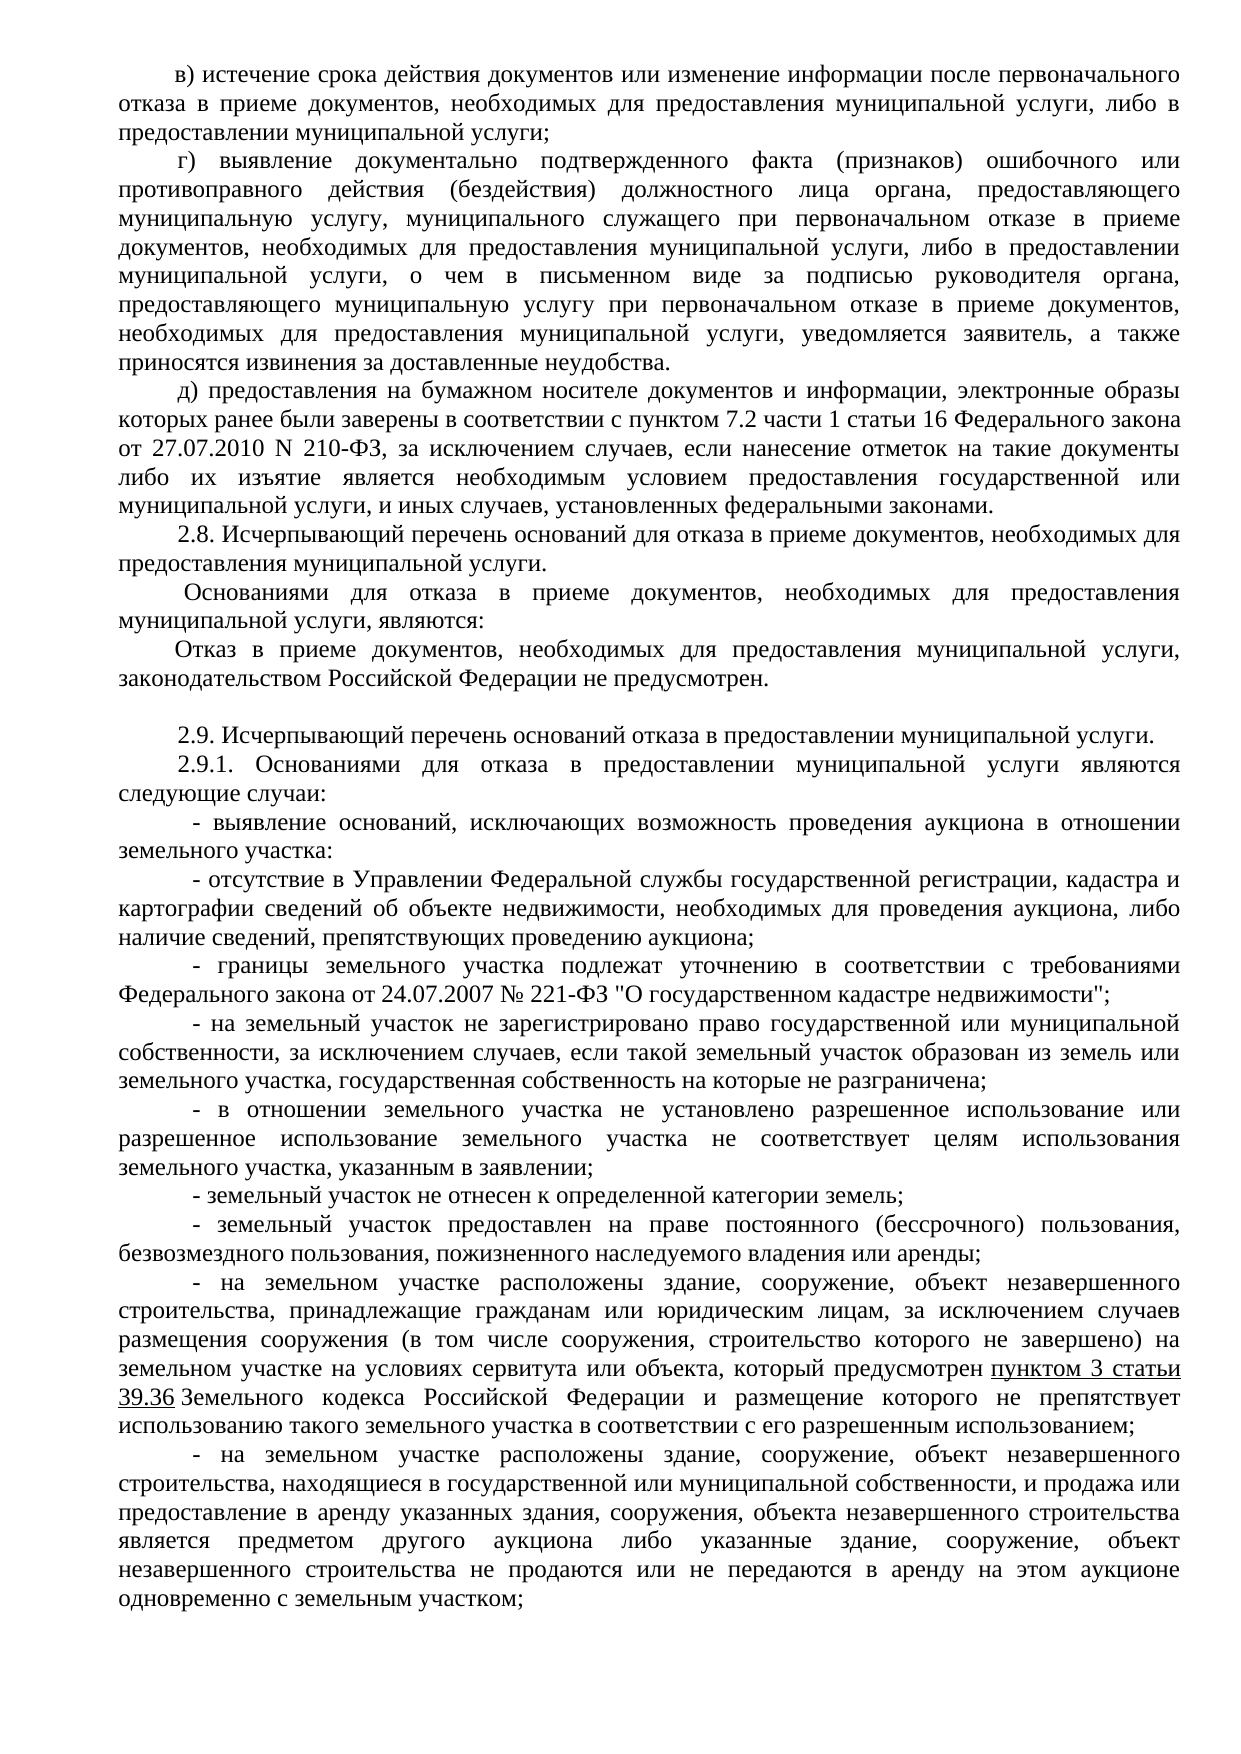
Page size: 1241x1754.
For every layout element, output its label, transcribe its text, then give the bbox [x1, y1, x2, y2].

text г) выявление документально подтвержденного факта (признаков) ошибочного или противоправного действия (бездействия) должностного лица органа, предоставляющего муниципальную услугу, муниципального служащего при первоначальном отказе в приеме документов, необходимых для предоставления муниципальной услуги, либо в предоставлении муниципальной услуги, о чем в письменном виде за подписью руководителя органа, предоставляющего муниципальную услугу при первоначальном отказе в приеме документов, необходимых для предоставления муниципальной услуги, уведомляется заявитель, а также приносятся извинения за доставленные неудобства. [118, 145, 1181, 375]
text в) истечение срока действия документов или изменение информации после первоначального отказа в приеме документов, необходимых для предоставления муниципальной услуги, либо в предоставлении муниципальной услуги; [118, 59, 1181, 145]
text - границы земельного участка подлежат уточнению в соответствии с требованиями Федерального закона от 24.07.2007 № 221-ФЗ "О государственном кадастре недвижимости"; [118, 950, 1181, 1008]
text 2.9.1. Основаниями для отказа в предоставлении муниципальной услуги являются следующие случаи: [118, 749, 1181, 807]
text 2.8. Исчерпывающий перечень оснований для отказа в приеме документов, необходимых для предоставления муниципальной услуги. [118, 519, 1181, 577]
text - на земельном участке расположены здание, сооружение, объект незавершенного строительства, принадлежащие гражданам или юридическим лицам, за исключением случаев размещения сооружения (в том числе сооружения, строительство которого не завершено) на земельном участке на условиях сервитута или объекта, который предусмотрен пунктом 3 статьи 39.36 Земельного кодекса Российской Федерации и размещение которого не препятствует использованию такого земельного участка в соответствии с его разрешенным использованием; [118, 1267, 1181, 1439]
text Основаниями для отказа в приеме документов, необходимых для предоставления муниципальной услуги, являются: [118, 577, 1181, 634]
text - отсутствие в Управлении Федеральной службы государственной регистрации, кадастра и картографии сведений об объекте недвижимости, необходимых для проведения аукциона, либо наличие сведений, препятствующих проведению аукциона; [118, 864, 1181, 950]
text Отказ в приеме документов, необходимых для предоставления муниципальной услуги, законодательством Российской Федерации не предусмотрен. [118, 634, 1181, 692]
text - на земельном участке расположены здание, сооружение, объект незавершенного строительства, находящиеся в государственной или муниципальной собственности, и продажа или предоставление в аренду указанных здания, сооружения, объекта незавершенного строительства является предметом другого аукциона либо указанные здание, сооружение, объект незавершенного строительства не продаются или не передаются в аренду на этом аукционе одновременно с земельным участком; [118, 1439, 1181, 1612]
text - земельный участок не отнесен к определенной категории земель; [118, 1180, 1181, 1209]
text д) предоставления на бумажном носителе документов и информации, электронные образы которых ранее были заверены в соответствии с пунктом 7.2 части 1 статьи 16 Федерального закона от 27.07.2010 N 210-ФЗ, за исключением случаев, если нанесение отметок на такие документы либо их изъятие является необходимым условием предоставления государственной или муниципальной услуги, и иных случаев, установленных федеральными законами. [118, 375, 1181, 519]
text - земельный участок предоставлен на праве постоянного (бессрочного) пользования, безвозмездного пользования, пожизненного наследуемого владения или аренды; [118, 1209, 1181, 1267]
text 2.9. Исчерпывающий перечень оснований отказа в предоставлении муниципальной услуги. [118, 720, 1181, 749]
text - в отношении земельного участка не установлено разрешенное использование или разрешенное использование земельного участка не соответствует целям использования земельного участка, указанным в заявлении; [118, 1094, 1181, 1180]
text - на земельный участок не зарегистрировано право государственной или муниципальной собственности, за исключением случаев, если такой земельный участок образован из земель или земельного участка, государственная собственность на которые не разграничена; [118, 1008, 1181, 1094]
text - выявление оснований, исключающих возможность проведения аукциона в отношении земельного участка: [118, 807, 1181, 864]
